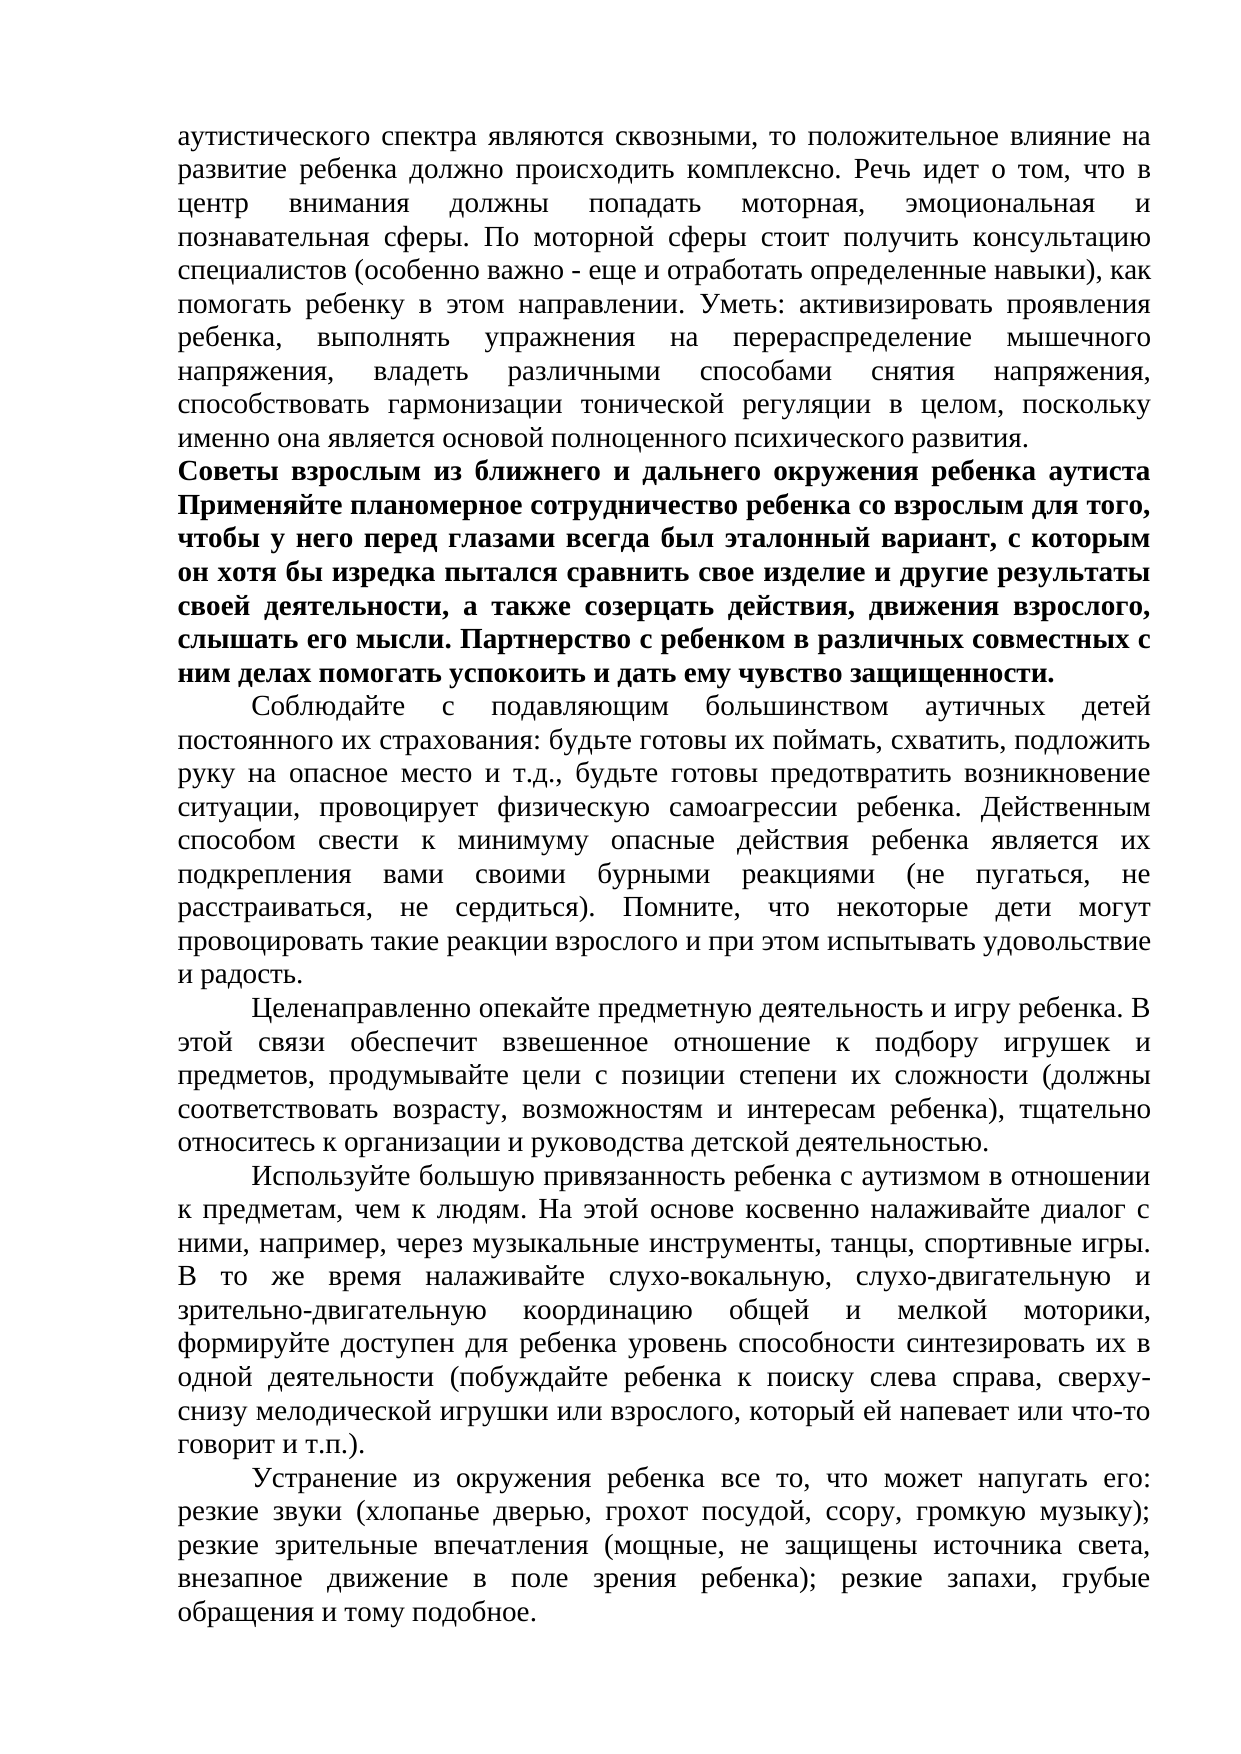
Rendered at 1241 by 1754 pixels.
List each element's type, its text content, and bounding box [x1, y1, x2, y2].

text Соблюдайте с подавляющим большинством аутичных детей постоянного их страхования: будьте готовы их поймать, схватить, подложить руку на опасное место и т.д., будьте готовы предотвратить возникновение ситуации, провоцирует физическую самоагрессии ребенка. Действенным способом свести к минимуму опасные действия ребенка является их подкрепления вами своими бурными реакциями (не пугаться, не расстраиваться, не сердиться). Помните, что некоторые дети могут провоцировать такие реакции взрослого и при этом испытывать удовольствие и радость. [177, 688, 1152, 990]
text Используйте большую привязанность ребенка с аутизмом в отношении к предметам, чем к людям. На этой основе косвенно налаживайте диалог с ними, например, через музыкальные инструменты, танцы, спортивные игры. В то же время налаживайте слухо-вокальную, слухо-двигательную и зрительно-двигательную координацию общей и мелкой моторики, формируйте доступен для ребенка уровень способности синтезировать их в одной деятельности (побуждайте ребенка к поиску слева справа, сверху-снизу мелодической игрушки или взрослого, который ей напевает или что-то говорит и т.п.). [177, 1158, 1152, 1460]
text Советы взрослым из ближнего и дальнего окружения ребенка аутиста Применяйте планомерное сотрудничество ребенка со взрослым для того, чтобы у него перед глазами всегда был эталонный вариант, с которым он хотя бы изредка пытался сравнить свое изделие и другие результаты своей деятельности, а также созерцать действия, движения взрослого, слышать его мысли. Партнерство с ребенком в различных совместных с ним делах помогать успокоить и дать ему чувство защищенности. [177, 453, 1152, 688]
text Целенаправленно опекайте предметную деятельность и игру ребенка. В этой связи обеспечит взвешенное отношение к подбору игрушек и предметов, продумывайте цели с позиции степени их сложности (должны соответствовать возрасту, возможностям и интересам ребенка), тщательно относитесь к организации и руководства детской деятельностью. [177, 990, 1152, 1158]
text Устранение из окружения ребенка все то, что может напугать его: резкие звуки (хлопанье дверью, грохот посудой, ссору, громкую музыку); резкие зрительные впечатления (мощные, не защищены источника света, внезапное движение в поле зрения ребенка); резкие запахи, грубые обращения и тому подобное. [177, 1460, 1152, 1627]
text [177, 118, 1152, 453]
